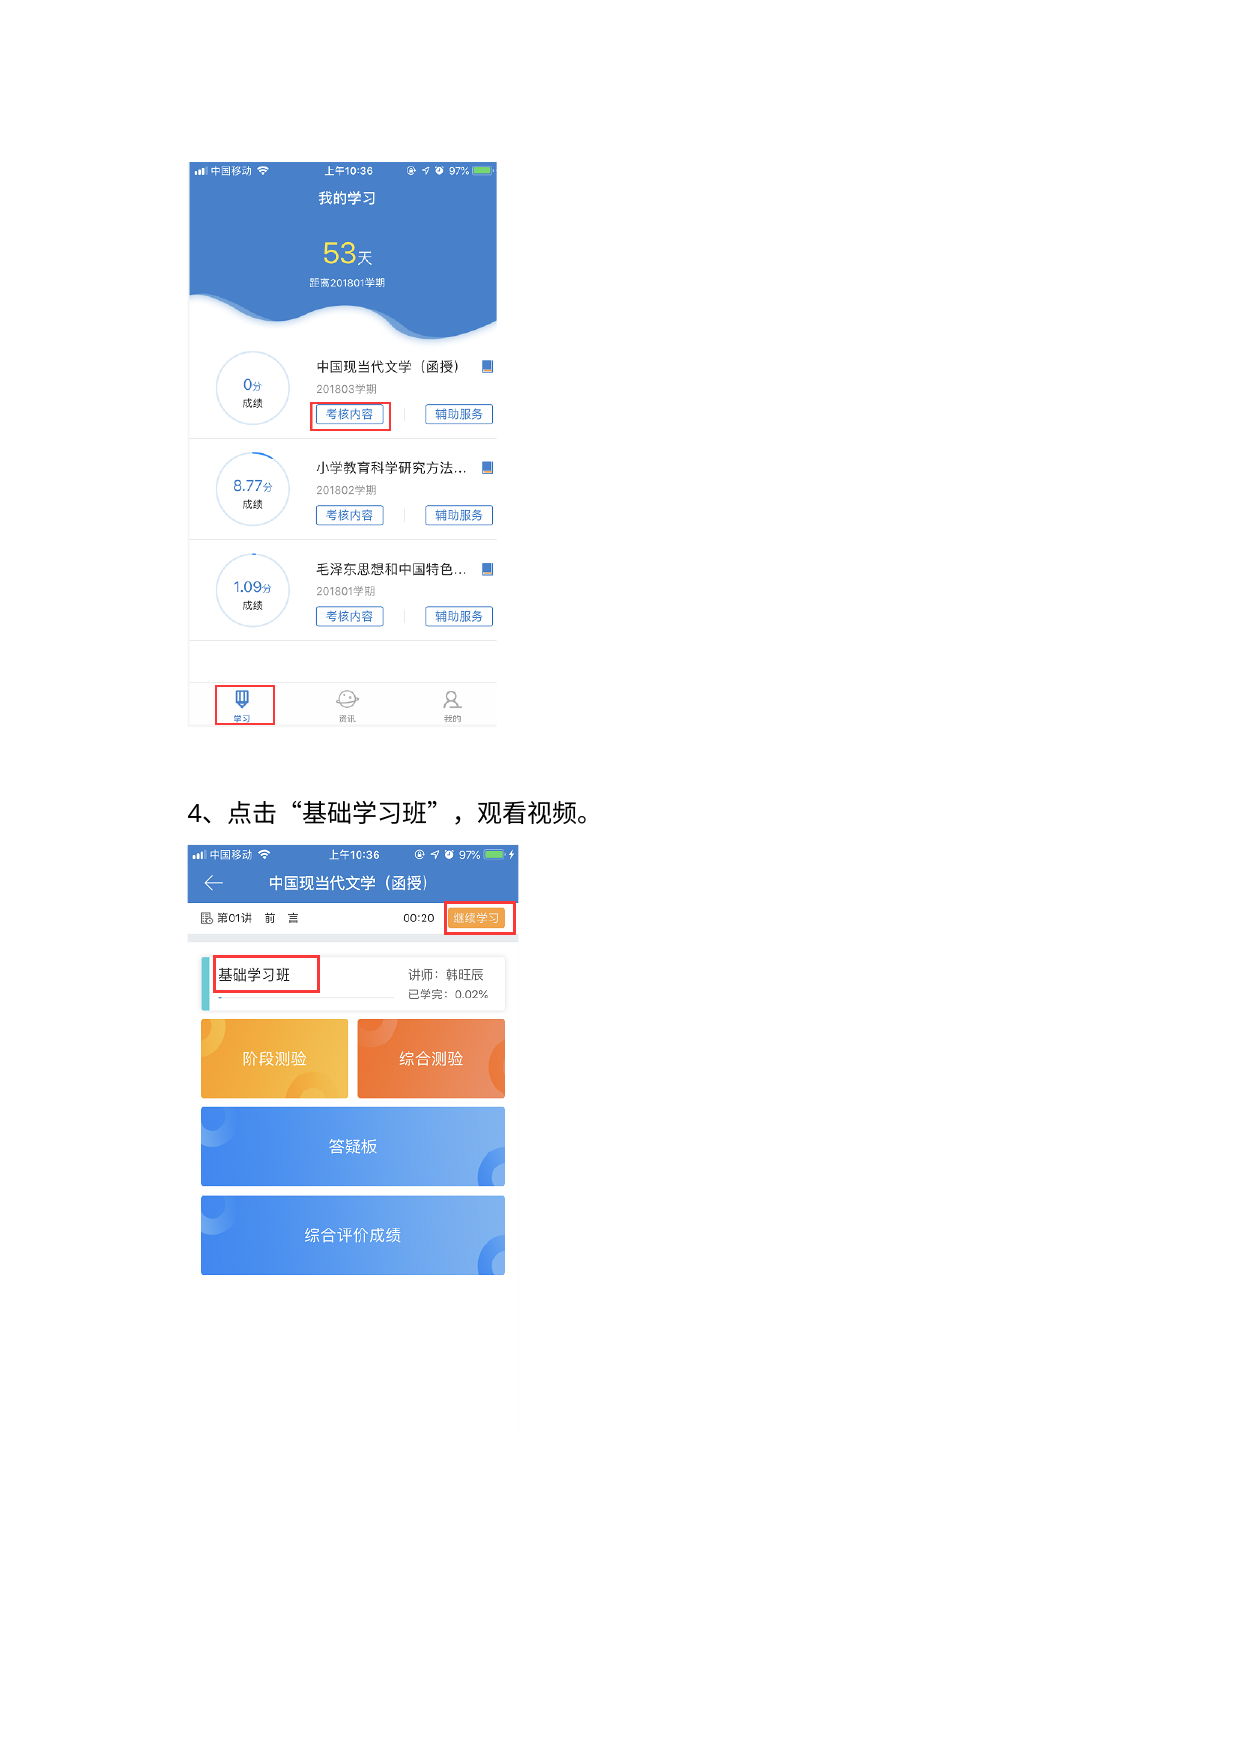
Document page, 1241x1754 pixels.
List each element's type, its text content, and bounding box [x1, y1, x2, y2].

picture [187, 162, 497, 727]
picture [187, 844, 519, 1429]
text 4、点击“基础学习班”，观看视频。 [187, 779, 1053, 844]
